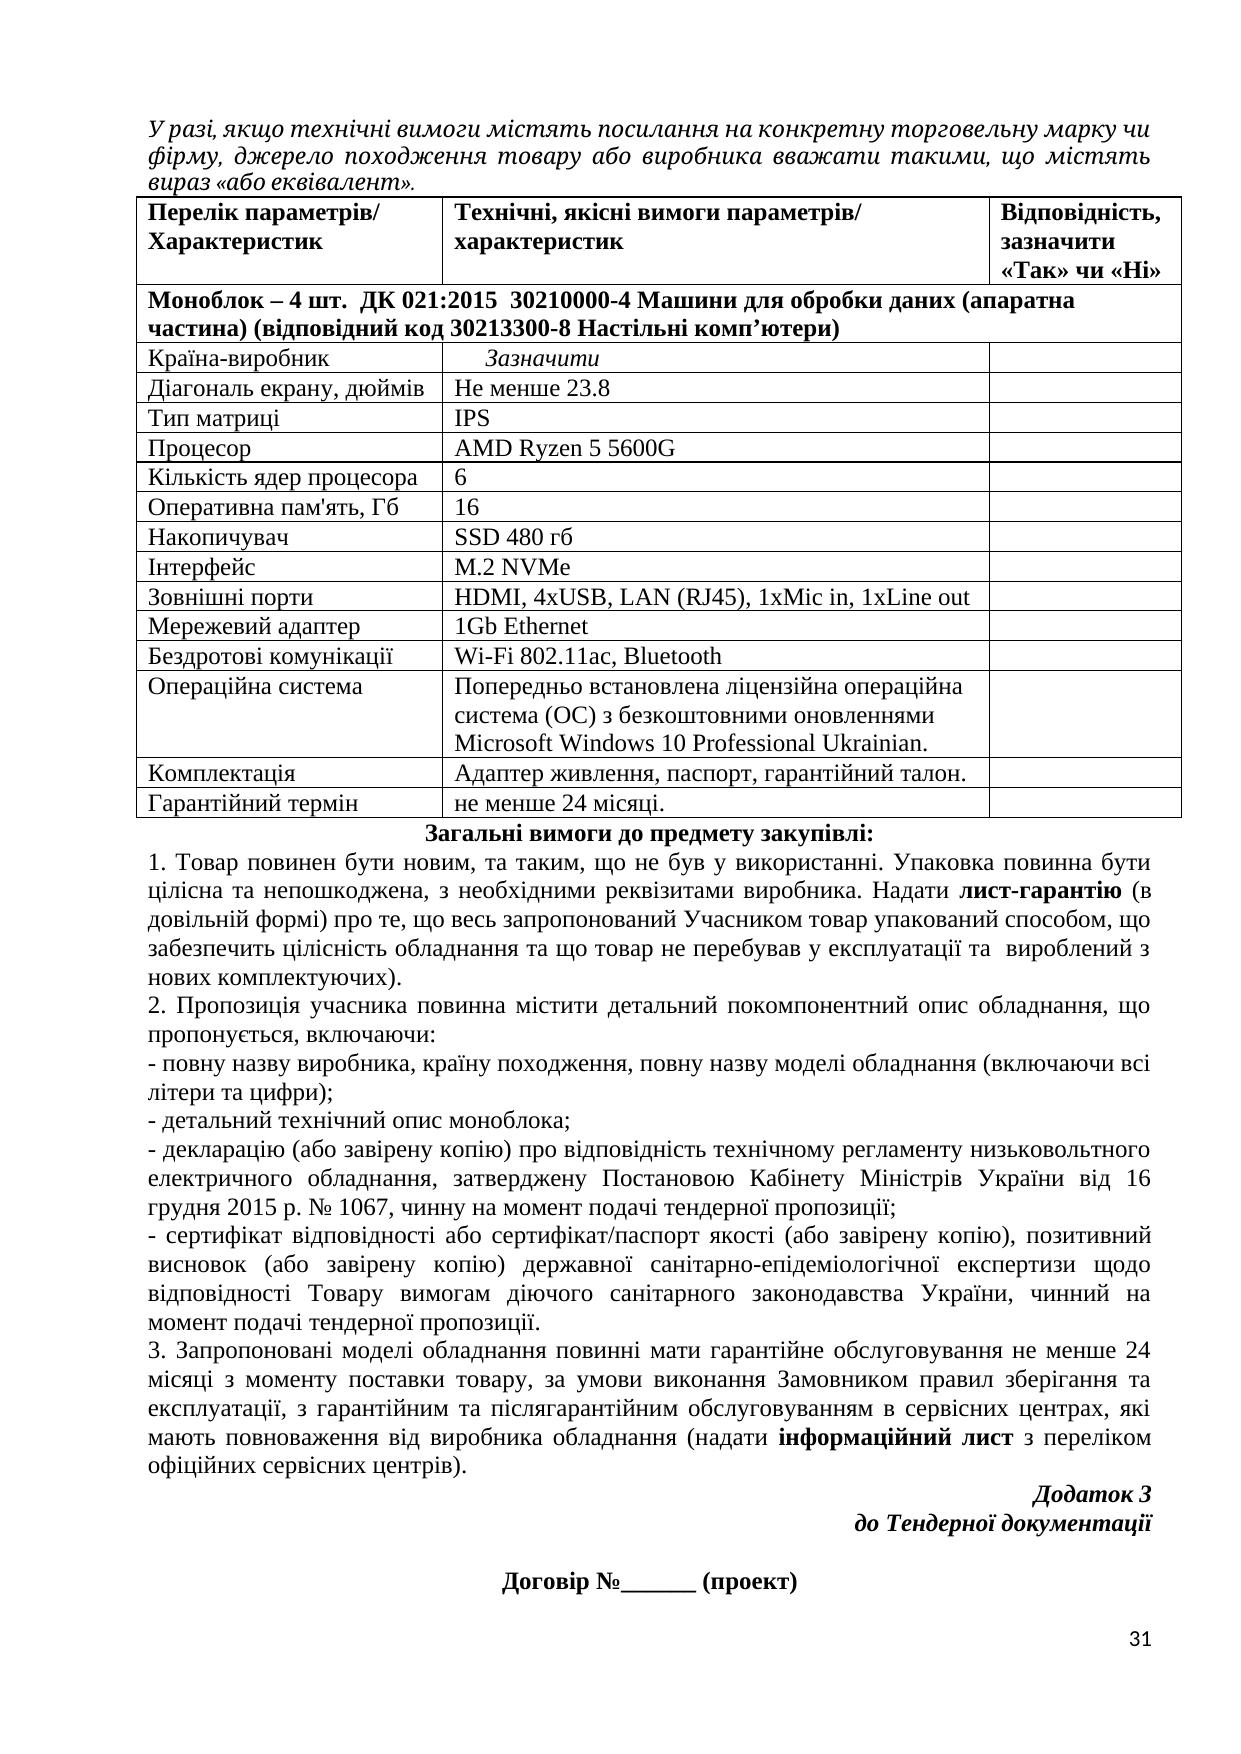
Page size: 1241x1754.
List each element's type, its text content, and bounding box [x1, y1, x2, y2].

table_cell [990, 433, 1181, 461]
table_cell [990, 582, 1181, 610]
table_cell 16 [443, 492, 989, 521]
text до Тендерної документації [148, 1508, 1152, 1537]
table_cell [990, 611, 1181, 640]
text Загальні вимоги до предмету закупівлі: [148, 818, 1152, 847]
text - сертифікат відповідності або сертифікат/паспорт якості (або завірену копію), позитивний висновок (або завірену копію) державної санітарно-епідеміологічної експертизи щодо відповідності Товару вимогам діючого санітарного законодавства України, чинний на момент подачі тендерної пропозиції. [148, 1220, 1152, 1335]
table_cell HDMI, 4xUSB, LAN (RJ45), 1xMic in, 1xLine out [443, 582, 989, 610]
table_cell [990, 403, 1181, 432]
table_cell Wi-Fi 802.11ac, Bluetooth [443, 641, 989, 670]
table_header Перелік параметрів/ Характеристик [137, 198, 442, 284]
table_cell Тип матриці [137, 403, 442, 432]
table_cell Моноблок – 4 шт. ДК 021:2015 30210000-4 Машини для обробки даних (апаратна частина) (відповідний код 30213300-8 Настільні комп’ютери) [137, 285, 1181, 342]
table_cell Гарантійний термін [137, 788, 442, 817]
table_cell Зазначити [443, 343, 989, 372]
table_cell Оперативна пам'ять, Гб [137, 492, 442, 521]
text У разі, якщо технічні вимоги містять посилання на конкретну торговельну марку чи фірму, джерело походження товару або виробника вважати такими, що містять вираз «або еквівалент». [148, 117, 1152, 196]
table_cell [990, 463, 1181, 491]
table_cell Бездротові комунікації [137, 641, 442, 670]
table_cell Попередньо встановлена ліцензійна операційна система (ОС) з безкоштовними оновленнями Microsoft Windows 10 Professional Ukrainian. [443, 671, 989, 757]
table_cell IPS [443, 403, 989, 432]
table_cell Діагональ екрану, дюймів [137, 373, 442, 402]
text Договір №______ (проект) [148, 1565, 1152, 1595]
table_cell Комплектація [137, 758, 442, 787]
table_cell Процесор [137, 433, 442, 461]
table_cell Кількість ядер процесора [137, 463, 442, 491]
table_cell [990, 552, 1181, 581]
table_cell [990, 492, 1181, 521]
table_cell Операційна система [137, 671, 442, 757]
table_cell Інтерфейс [137, 552, 442, 581]
text Додаток 3 [148, 1479, 1152, 1508]
table_cell [990, 788, 1181, 817]
text 1. Товар повинен бути новим, та таким, що не був у використанні. Упаковка повинна бути цілісна та непошкоджена, з необхідними реквізитами виробника. Надати лист-гарантію (в довільній формі) про те, що весь запропонований Учасником товар упакований способом, що забезпечить цілісність обладнання та що товар не перебував у експлуатації та вироблений з нових комплектуючих). [148, 847, 1152, 990]
table_cell Країна-виробник [137, 343, 442, 372]
table_cell Накопичувач [137, 522, 442, 551]
table_cell AMD Ryzen 5 5600G [443, 433, 989, 461]
table_cell SSD 480 гб [443, 522, 989, 551]
text - детальний технічний опис моноблока; [148, 1105, 1152, 1134]
text 2. Пропозиція учасника повинна містити детальний покомпонентний опис обладнання, що пропонується, включаючи: [148, 990, 1152, 1048]
table_cell [990, 343, 1181, 372]
table_cell [990, 641, 1181, 670]
text - повну назву виробника, країну походження, повну назву моделі обладнання (включаючи всі літери та цифри); [148, 1048, 1152, 1105]
table_header Відповідність, зазначити «Так» чи «Ні» [990, 198, 1181, 284]
table_cell не менше 24 місяці. [443, 788, 989, 817]
table_cell [990, 373, 1181, 402]
table_cell [990, 671, 1181, 757]
table_cell M.2 NVMe [443, 552, 989, 581]
table_cell Не менше 23.8 [443, 373, 989, 402]
text - декларацію (або завірену копію) про відповідність технічному регламенту низьковольтного електричного обладнання, затверджену Постановою Кабінету Міністрів України від 16 грудня 2015 р. № 1067, чинну на момент подачі тендерної пропозиції; [148, 1134, 1152, 1220]
table_header Технічні, якісні вимоги параметрів/ характеристик [443, 198, 989, 284]
table_cell Мережевий адаптер [137, 611, 442, 640]
table_cell Зовнішні порти [137, 582, 442, 610]
table_cell [990, 758, 1181, 787]
table_cell Адаптер живлення, паспорт, гарантійний талон. [443, 758, 989, 787]
table_cell 6 [443, 463, 989, 491]
table_cell 1Gb Ethernet [443, 611, 989, 640]
table_cell [990, 522, 1181, 551]
text 3. Запропоновані моделі обладнання повинні мати гарантійне обслуговування не менше 24 місяці з моменту поставки товару, за умови виконання Замовником правил зберігання та експлуатації, з гарантійним та післягарантійним обслуговуванням в сервісних центрах, які мають повноваження від виробника обладнання (надати інформаційний лист з переліком офіційних сервісних центрів). [148, 1335, 1152, 1479]
